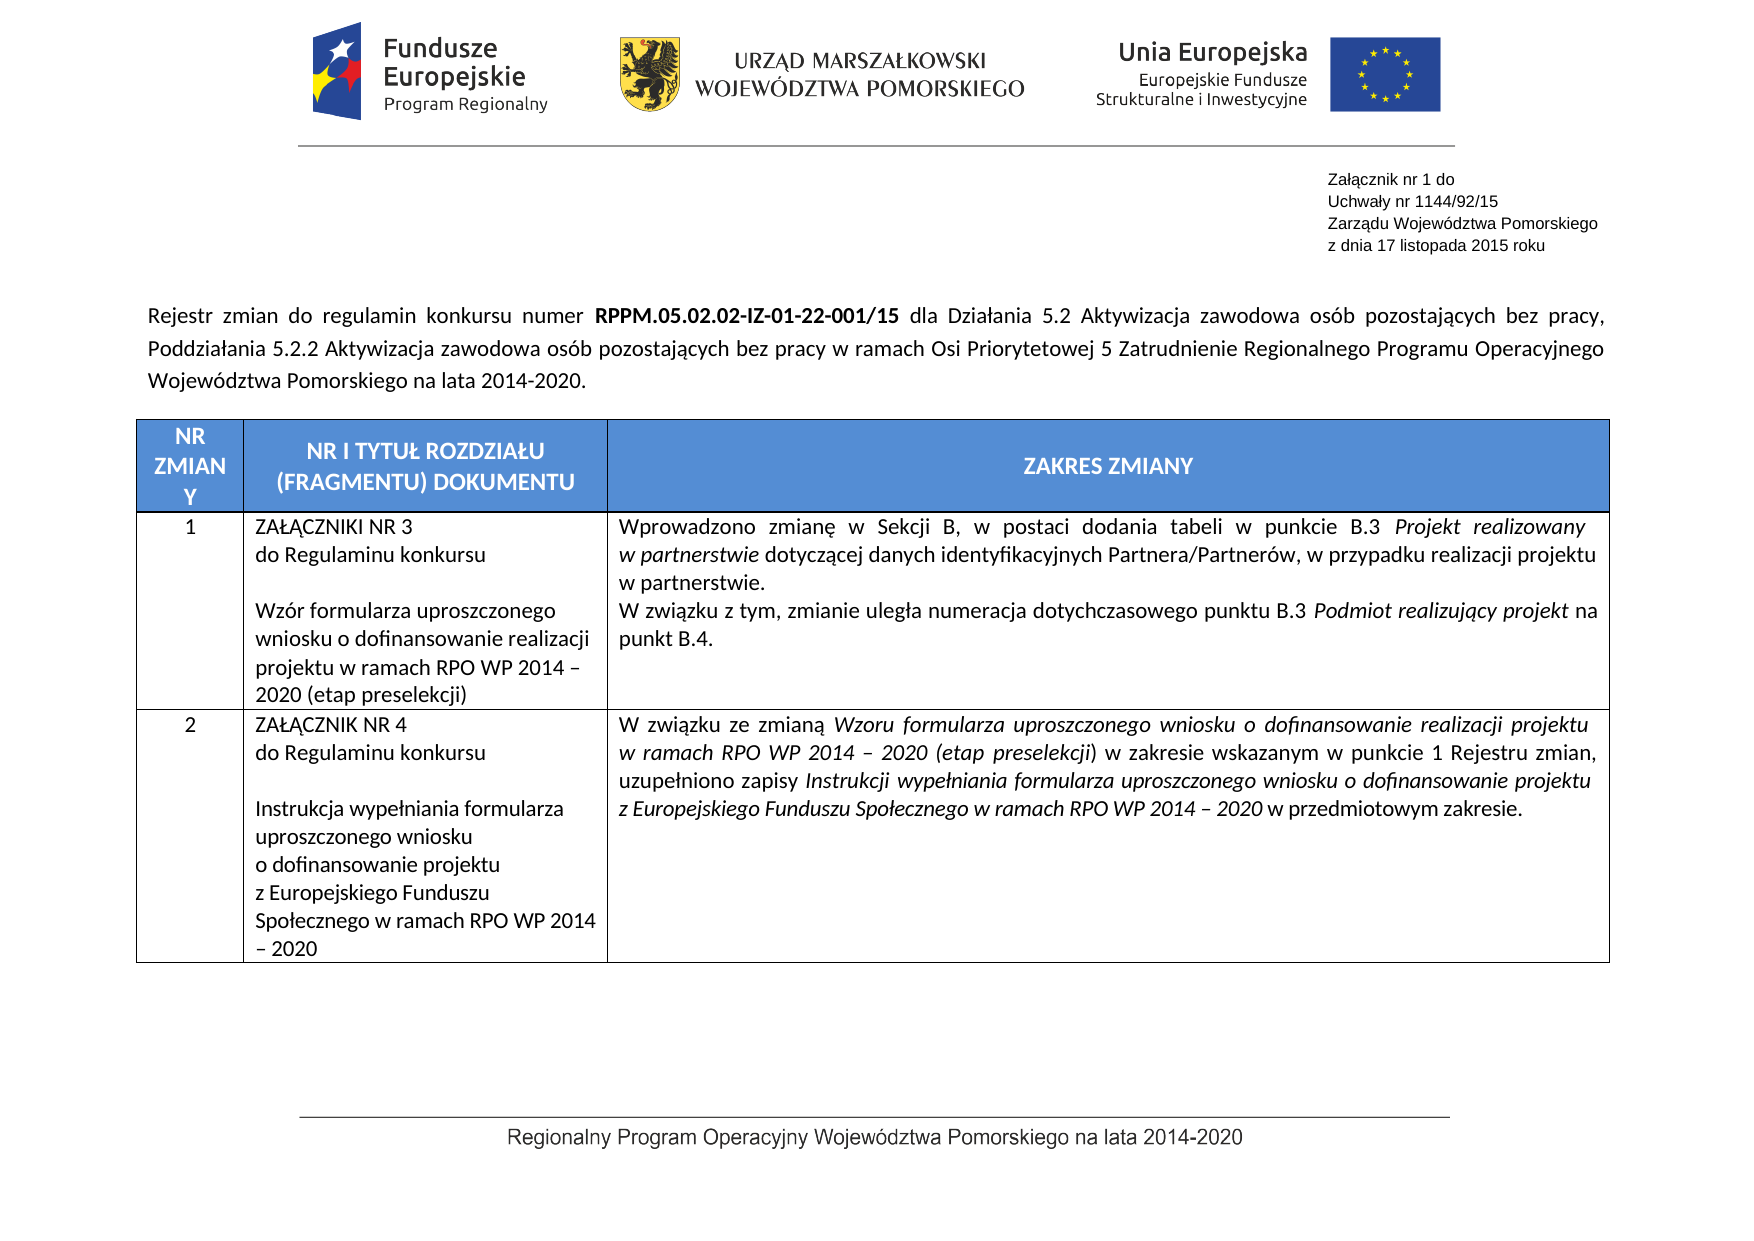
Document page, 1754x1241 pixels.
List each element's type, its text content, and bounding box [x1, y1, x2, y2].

text Rejestr zmian do regulamin konkursu numer RPPM.05.02.02-IZ-01-22-001/15 dla Działania 5.2 Aktywizacja zawodowa osób pozostających bez pracy, Poddziałania 5.2.2 Aktywizacja zawodowa osób pozostających bez pracy w ramach Osi Priorytetowej 5 Zatrudnienie Regionalnego Programu Operacyjnego Województwa Pomorskiego na lata 2014-2020. [148, 301, 1606, 394]
table_cell Wprowadzono zmianę w Sekcji B, w postaci dodania tabeli w punkcie B.3 Projekt realizowany w partnerstwie dotyczącej danych identyfikacyjnych Partnera/Partnerów, w przypadku realizacji projektu w partnerstwie. W związku z tym, zmianie uległa numeracja dotychczasowego punktu B.3 Podmiot realizujący projekt na punkt B.4. [608, 513, 1609, 709]
table_cell 2 [137, 710, 243, 962]
table_cell W związku ze zmianą Wzoru formularza uproszczonego wniosku o dofinansowanie realizacji projektu w ramach RPO WP 2014 – 2020 (etap preselekcji) w zakresie wskazanym w punkcie 1 Rejestru zmian, uzupełniono zapisy Instrukcji wypełniania formularza uproszczonego wniosku o dofinansowanie projektu z Europejskiego Funduszu Społecznego w ramach RPO WP 2014 – 2020 w przedmiotowym zakresie. [608, 710, 1609, 962]
table_cell ZAŁĄCZNIKI NR 3 do Regulaminu konkursu Wzór formularza uproszczonego wniosku o dofinansowanie realizacji projektu w ramach RPO WP 2014 – 2020 (etap preselekcji) [244, 513, 607, 709]
table_cell ZAŁĄCZNIK NR 4 do Regulaminu konkursu Instrukcja wypełniania formularza uproszczonego wniosku o dofinansowanie projektu z Europejskiego Funduszu Społecznego w ramach RPO WP 2014 – 2020 [244, 710, 607, 962]
table_header NR ZMIANY [137, 420, 243, 511]
text Zarządu Województwa Pomorskiego [1328, 213, 1606, 233]
text Załącznik nr 1 do [1328, 169, 1606, 189]
picture [297, 22, 1455, 147]
table_header NR I TYTUŁ ROZDZIAŁU (FRAGMENTU) DOKUMENTU [244, 420, 607, 511]
table_cell 1 [137, 513, 243, 709]
text z dnia 17 listopada 2015 roku [1328, 236, 1606, 255]
table_header ZAKRES ZMIANY [608, 420, 1609, 511]
picture [299, 1116, 1450, 1149]
text Uchwały nr 1144/92/15 [1328, 192, 1606, 211]
